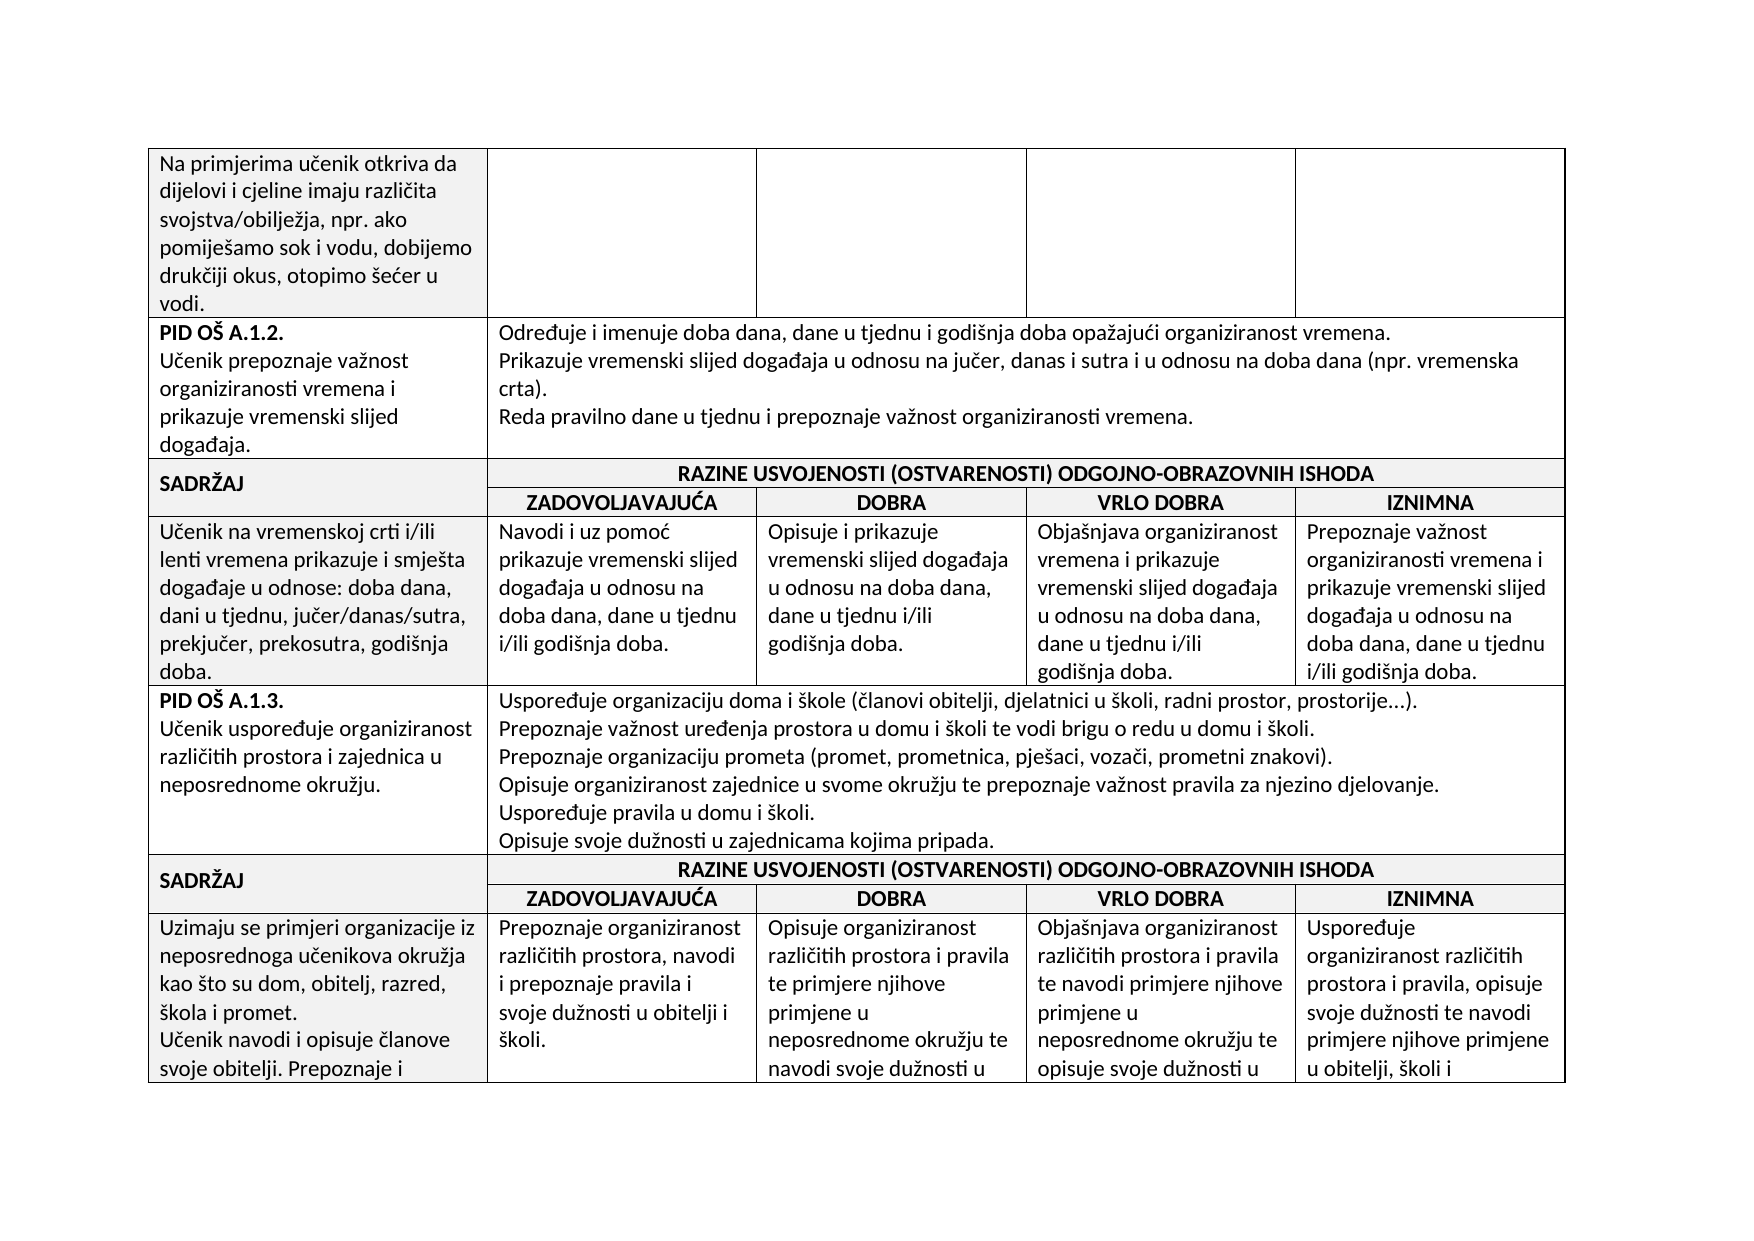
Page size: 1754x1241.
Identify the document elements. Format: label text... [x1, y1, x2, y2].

table_cell VRLO DOBRA [1027, 885, 1295, 912]
table_cell SADRŽAJ [149, 855, 487, 912]
table_cell VRLO DOBRA [1027, 488, 1295, 516]
table_cell IZNIMNA [1296, 885, 1564, 912]
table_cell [1027, 914, 1295, 1082]
table_cell Određuje i imenuje doba dana, dane u tjednu i godišnja doba opažajući organiziranost vremena. Prikazuje vremenski slijed događaja u odnosu na jučer, danas i sutra i u odnosu na doba dana (npr. vremenska crta). Reda pravilno dane u tjednu i prepoznaje važnost organiziranosti vremena. [488, 318, 1564, 458]
table_cell Uspoređuje organizaciju doma i škole (članovi obitelji, djelatnici u školi, radni prostor, prostorije...). Prepoznaje važnost uređenja prostora u domu i školi te vodi brigu o redu u domu i školi. Prepoznaje organizaciju prometa (promet, prometnica, pješaci, vozači, prometni znakovi). Opisuje organiziranost zajednice u svome okružju te prepoznaje važnost pravila za njezino djelovanje. Uspoređuje pravila u domu i školi. Opisuje svoje dužnosti u zajednicama kojima pripada. [488, 686, 1564, 854]
table_cell RAZINE USVOJENOSTI (OSTVARENOSTI) ODGOJNO-OBRAZOVNIH ISHODA [488, 855, 1564, 883]
table_cell Objašnjava organiziranost vremena i prikazuje vremenski slijed događaja u odnosu na doba dana, dane u tjednu i/ili godišnja doba. [1027, 517, 1295, 685]
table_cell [488, 914, 756, 1082]
table_cell RAZINE USVOJENOSTI (OSTVARENOSTI) ODGOJNO-OBRAZOVNIH ISHODA [488, 459, 1564, 487]
table_cell PID OŠ A.1.2. Učenik prepoznaje važnost organiziranosti vremena i prikazuje vremenski slijed događaja. [149, 318, 487, 458]
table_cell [757, 914, 1026, 1082]
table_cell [149, 914, 487, 1082]
table_cell DOBRA [757, 885, 1026, 912]
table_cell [1296, 914, 1564, 1082]
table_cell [1027, 149, 1295, 317]
table_cell ZADOVOLJAVAJUĆA [488, 885, 756, 912]
table_cell Učenik na vremenskoj crti i/ili lenti vremena prikazuje i smješta događaje u odnose: doba dana, dani u tjednu, jučer/danas/sutra, prekjučer, prekosutra, godišnja doba. [149, 517, 487, 685]
table_cell PID OŠ A.1.3. Učenik uspoređuje organiziranost različitih prostora i zajednica u neposrednome okružju. [149, 686, 487, 854]
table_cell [757, 149, 1026, 317]
table_cell Opisuje i prikazuje vremenski slijed događaja u odnosu na doba dana, dane u tjednu i/ili godišnja doba. [757, 517, 1026, 685]
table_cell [149, 149, 487, 317]
table_cell IZNIMNA [1296, 488, 1564, 516]
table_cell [488, 149, 756, 317]
table_cell ZADOVOLJAVAJUĆA [488, 488, 756, 516]
table_cell DOBRA [757, 488, 1026, 516]
table_cell Prepoznaje važnost organiziranosti vremena i prikazuje vremenski slijed događaja u odnosu na doba dana, dane u tjednu i/ili godišnja doba. [1296, 517, 1564, 685]
table_cell SADRŽAJ [149, 459, 487, 516]
table_cell Navodi i uz pomoć prikazuje vremenski slijed događaja u odnosu na doba dana, dane u tjednu i/ili godišnja doba. [488, 517, 756, 685]
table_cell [1296, 149, 1564, 317]
